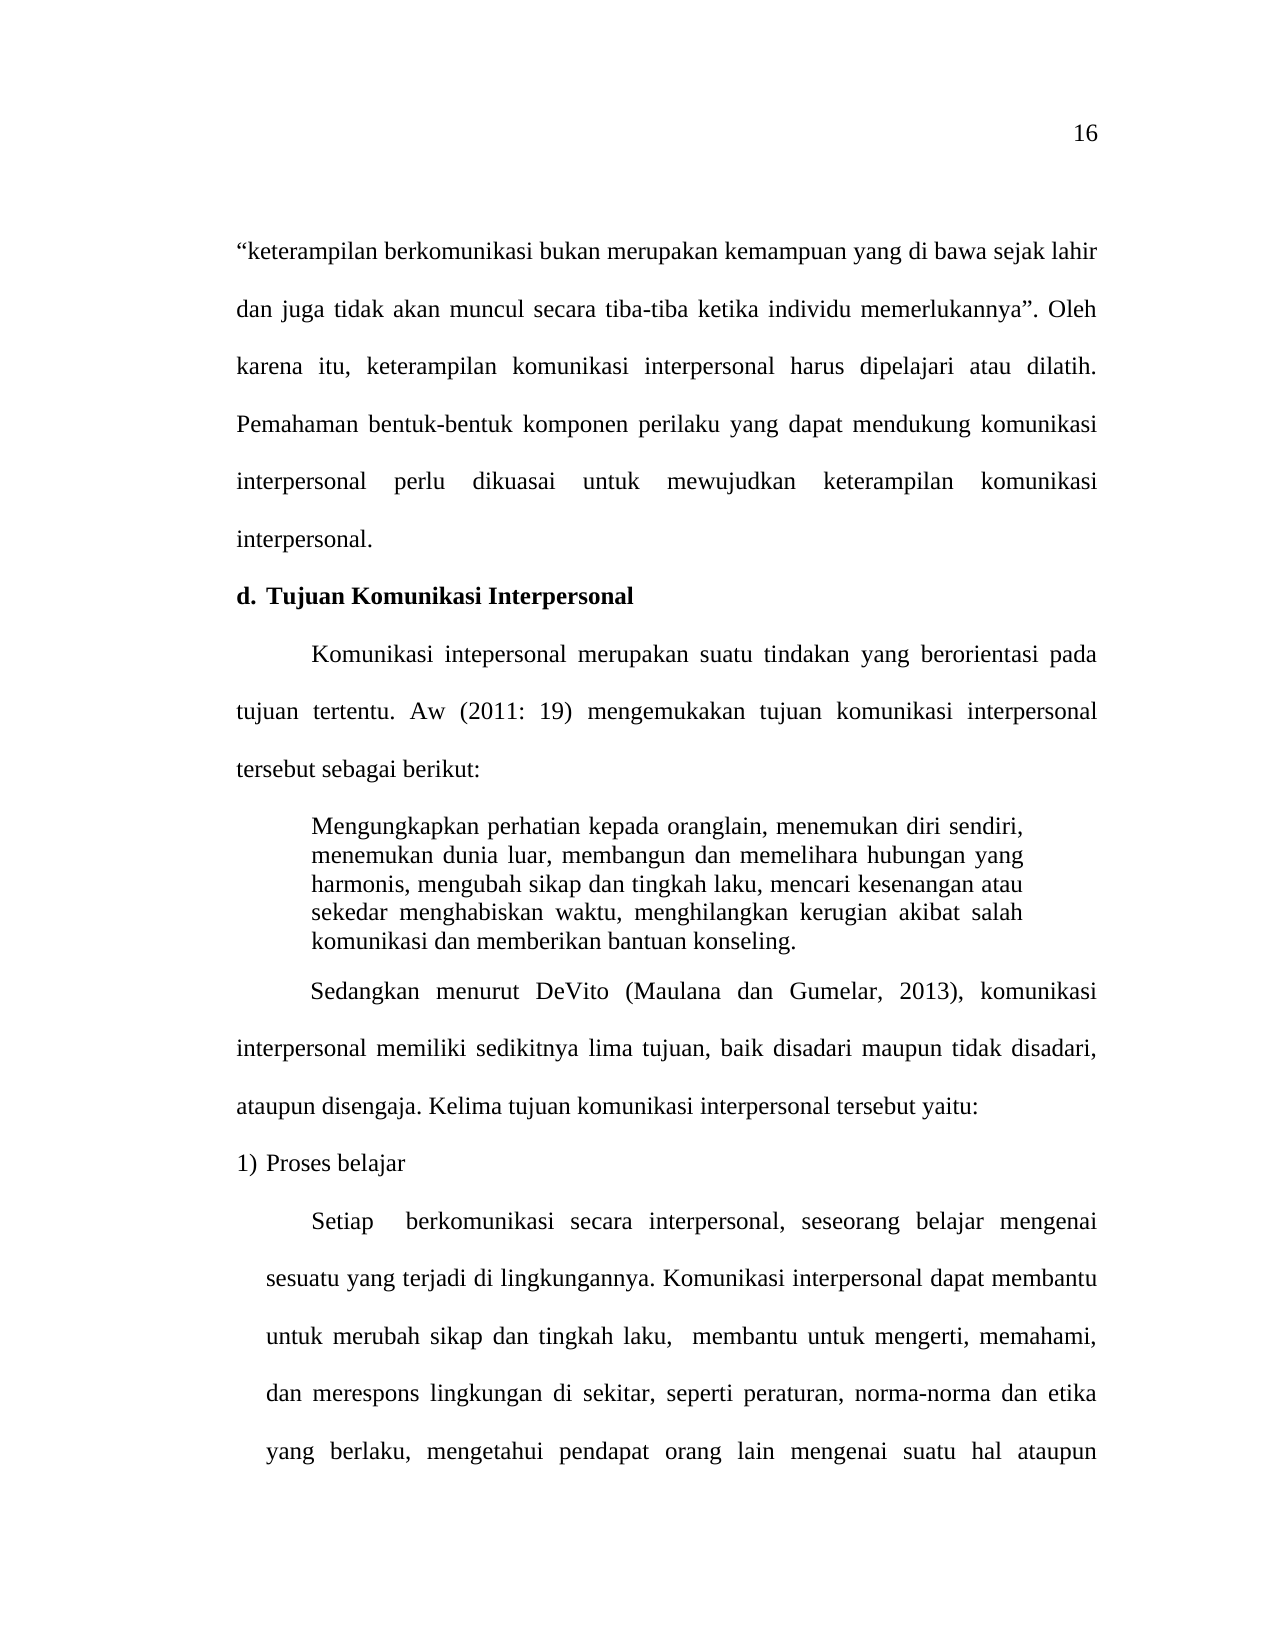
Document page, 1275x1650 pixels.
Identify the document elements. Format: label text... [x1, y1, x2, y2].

list Tujuan Komunikasi Interpersonal [236, 581, 1098, 610]
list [266, 1206, 1098, 1464]
list Proses belajar [236, 1148, 1098, 1177]
text Mengungkapkan perhatian kepada oranglain, menemukan diri sendiri, menemukan dunia luar, membangun dan memelihara hubungan yang harmonis, mengubah sikap dan tingkah laku, mencari kesenangan atau sekedar menghabiskan waktu, menghilangkan kerugian akibat salah komunikasi dan memberikan bantuan konseling. [311, 811, 1024, 955]
list Sedangkan menurut DeVito (Maulana dan Gumelar, 2013), komunikasi interpersonal memiliki sedikitnya lima tujuan, baik disadari maupun tidak disadari, ataupun disengaja. Kelima tujuan komunikasi interpersonal tersebut yaitu: [236, 976, 1098, 1119]
text Komunikasi intepersonal merupakan suatu tindakan yang berorientasi pada tujuan tertentu. Aw (2011: 19) mengemukakan tujuan komunikasi interpersonal tersebut sebagai berikut: [236, 639, 1098, 782]
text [236, 236, 1098, 552]
